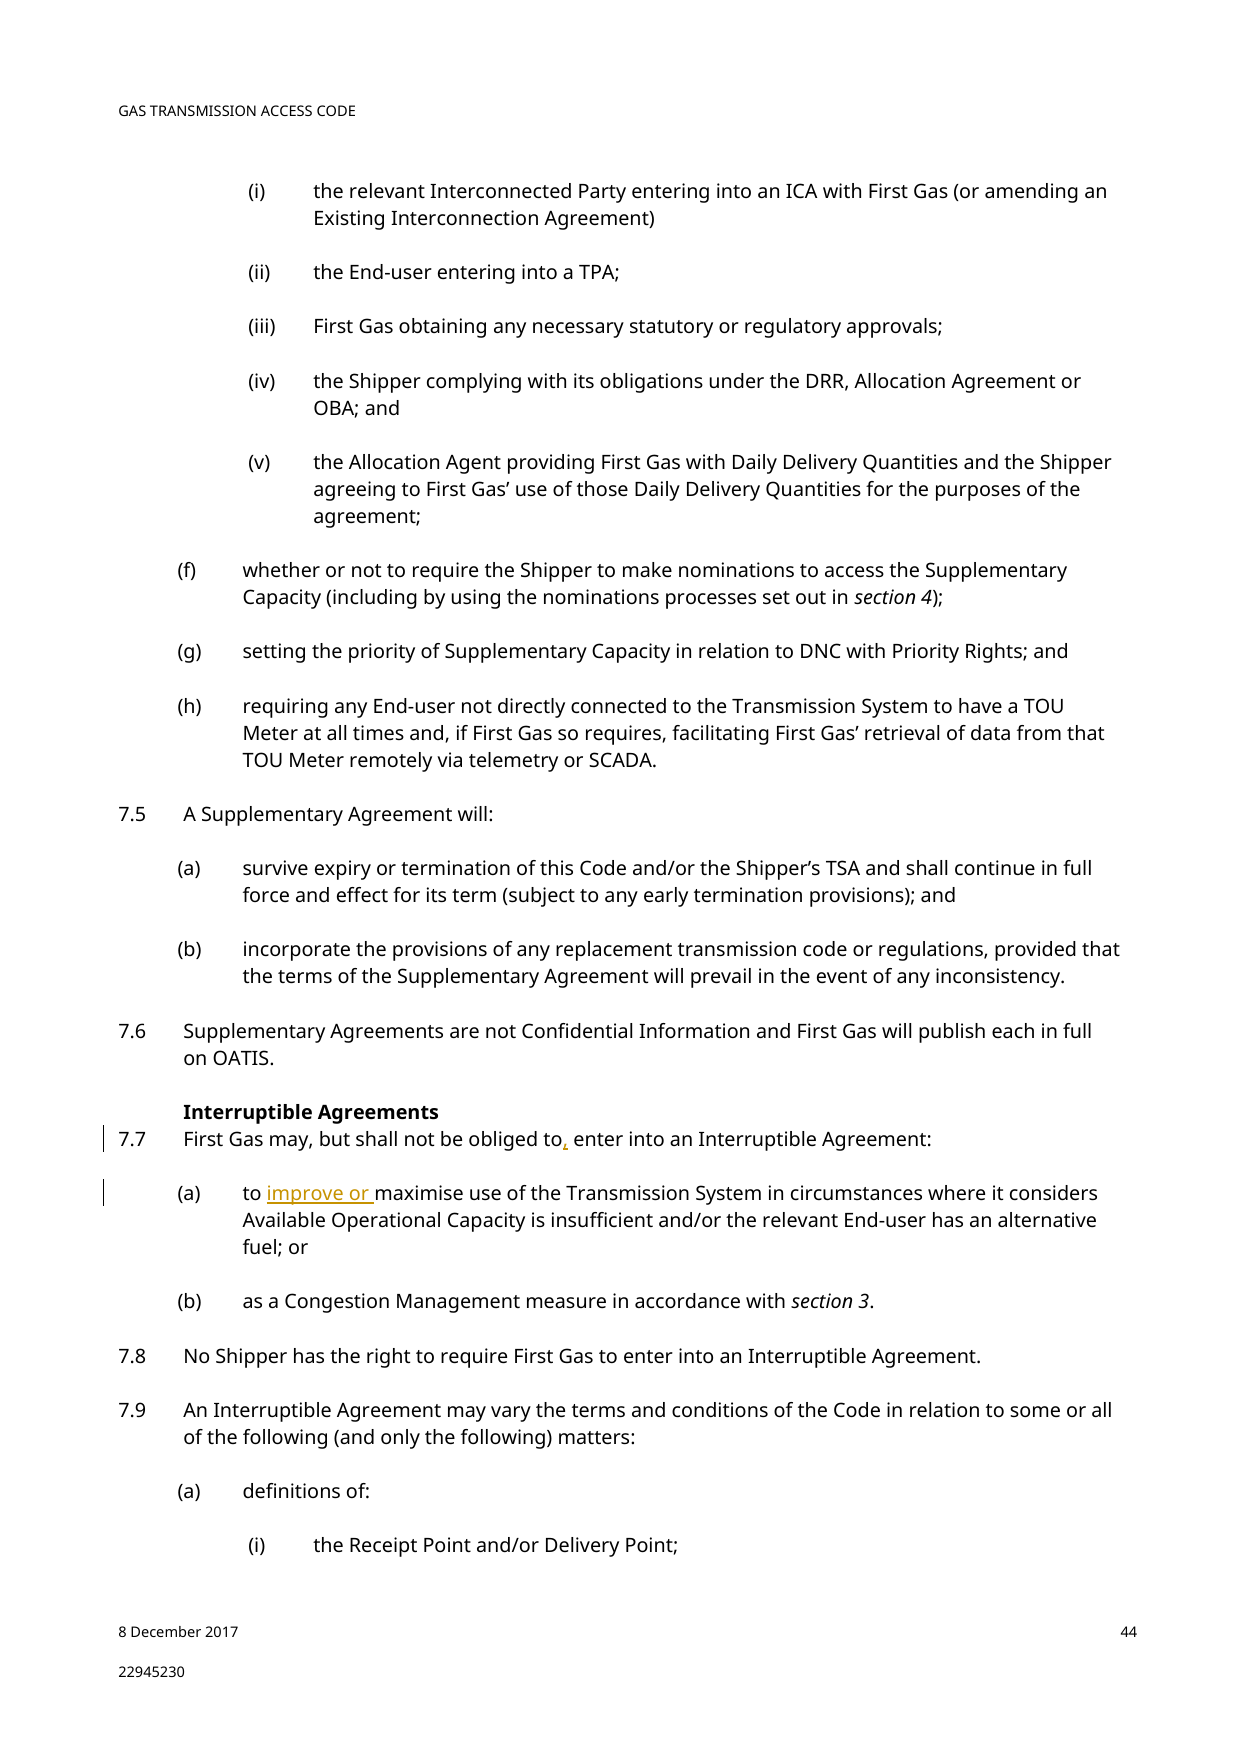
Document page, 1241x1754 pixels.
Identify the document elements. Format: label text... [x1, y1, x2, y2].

list An Interruptible Agreement may vary the terms and conditions of the Code in relation to some or all of the following (and only the following) matters: [118, 1396, 1122, 1450]
list as a Congestion Management measure in accordance with section 3. [177, 1288, 1122, 1315]
list the Shipper complying with its obligations under the DRR, Allocation Agreement or OBA; and [248, 367, 1122, 421]
list setting the priority of Supplementary Capacity in relation to DNC with Priority Rights; and [177, 638, 1122, 665]
list incorporate the provisions of any replacement transmission code or regulations, provided that the terms of the Supplementary Agreement will prevail in the event of any inconsistency. [177, 936, 1122, 990]
list No Shipper has the right to require First Gas to enter into an Interruptible Agreement. [118, 1342, 1122, 1369]
list the Receipt Point and/or Delivery Point; [248, 1531, 1122, 1558]
list definitions of: [177, 1477, 1122, 1504]
list First Gas may, but shall not be obliged to enter into an Interruptible Agreement: [118, 1125, 1122, 1152]
list whether or not to require the Shipper to make nominations to access the Supplementary Capacity (including by using the nominations processes set out in section 4); [177, 556, 1122, 611]
subtitle Interruptible Agreements [183, 1098, 1122, 1125]
list to maximise use of the Transmission System in circumstances where it considers Available Operational Capacity is insufficient and/or the relevant End-user has an alternative fuel; or [177, 1179, 1122, 1261]
list First Gas obtaining any necessary statutory or regulatory approvals; [248, 313, 1122, 340]
list the End-user entering into a TPA; [248, 258, 1122, 286]
list A Supplementary Agreement will: [118, 800, 1122, 827]
list Supplementary Agreements are not Confidential Information and First Gas will publish each in full on OATIS. [118, 1017, 1122, 1071]
list survive expiry or termination of this Code and/or the Shipper’s TSA and shall continue in full force and effect for its term (subject to any early termination provisions); and [177, 854, 1122, 908]
list the relevant Interconnected Party entering into an ICA with First Gas (or amending an Existing Interconnection Agreement) [248, 177, 1122, 231]
list requiring any End-user not directly connected to the Transmission System to have a TOU Meter at all times and, if First Gas so requires, facilitating First Gas’ retrieval of data from that TOU Meter remotely via telemetry or SCADA. [177, 692, 1122, 773]
list the Allocation Agent providing First Gas with Daily Delivery Quantities and the Shipper agreeing to First Gas’ use of those Daily Delivery Quantities for the purposes of the agreement; [248, 448, 1122, 529]
